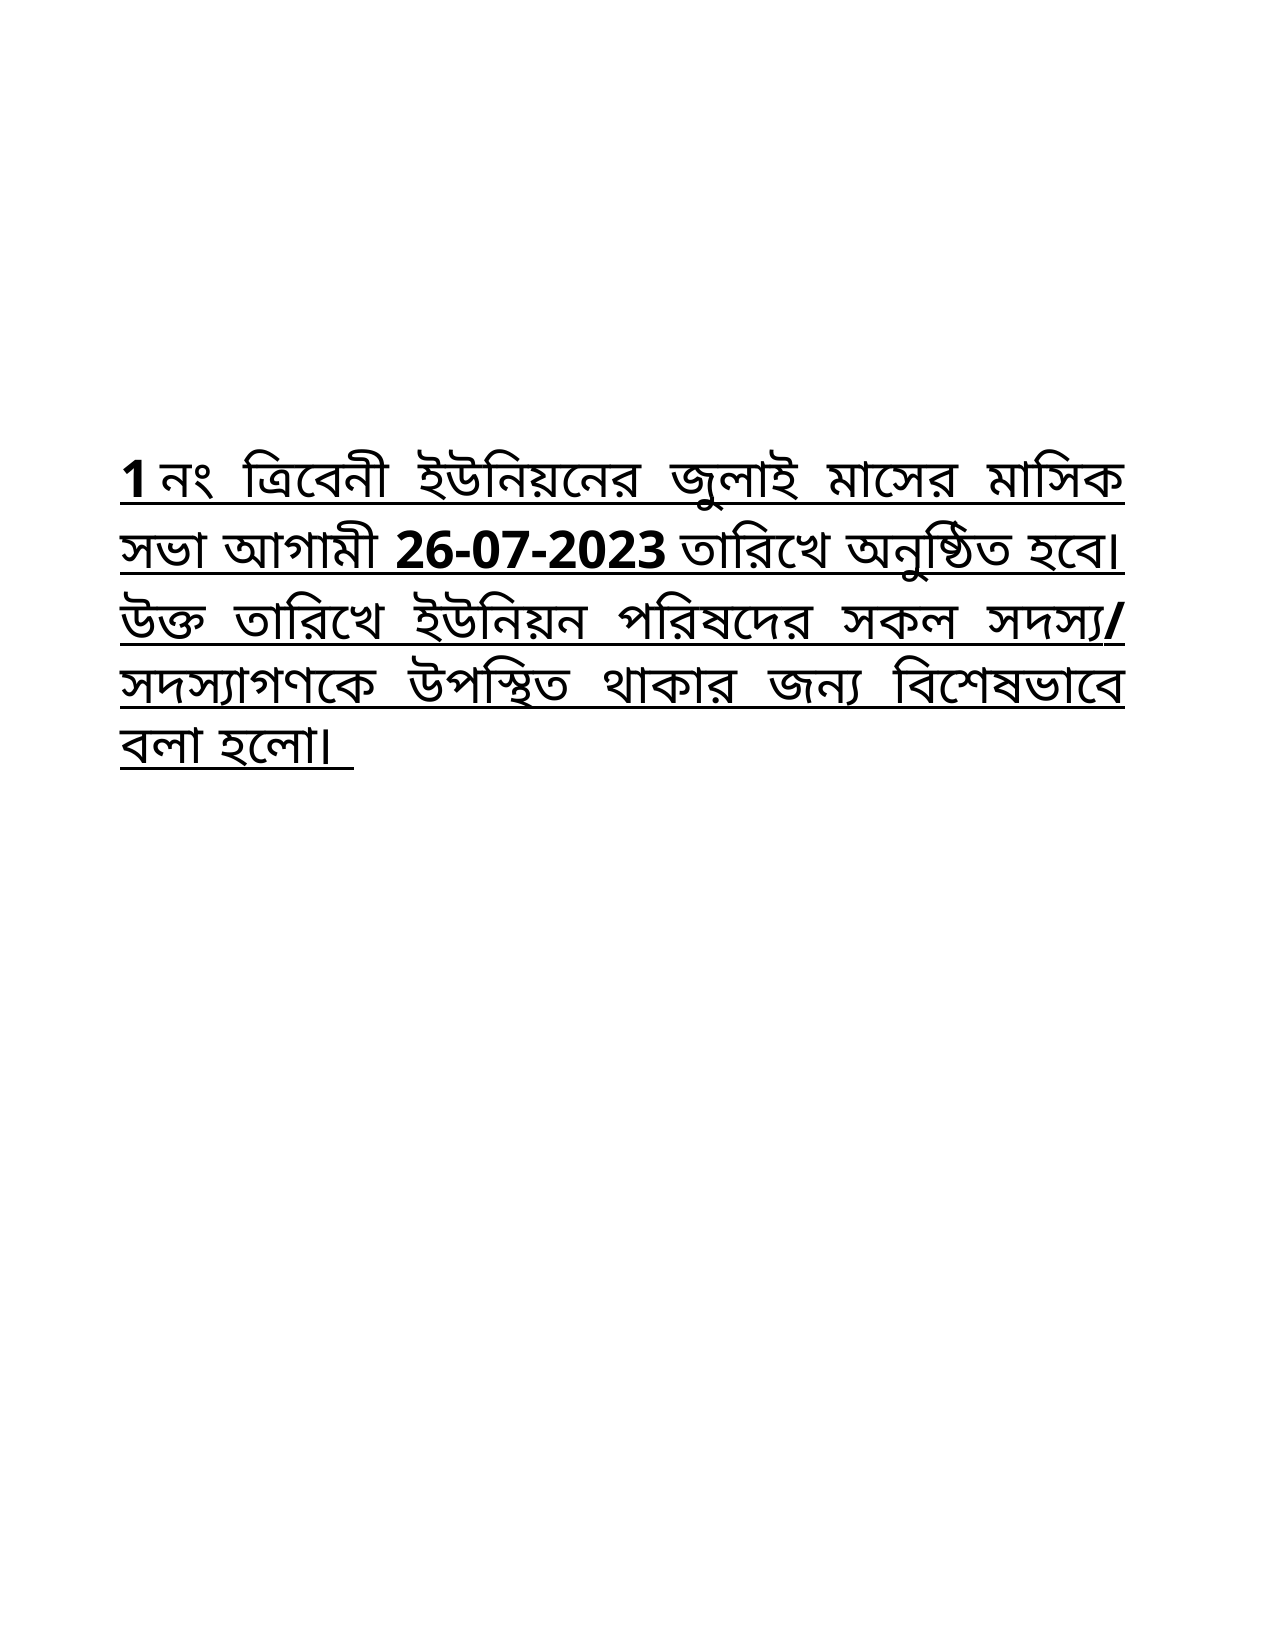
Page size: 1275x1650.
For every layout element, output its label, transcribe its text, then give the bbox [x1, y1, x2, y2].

text 1নং ত্রিবেনী ইউনিয়নের জুলাই মাসের মাসিক সভা আগামী 26-07-2023 তারিখে অনুষ্ঠিত হবে। উক্ত তারিখে ইউনিয়ন পরিষদের সকল সদস্য/ সদস্যাগণকে উপস্থিত থাকার জন্য বিশেষভাবে বলা হলো। [120, 442, 1125, 502]
text 1নং ত্রিবেনী ইউনিয়নের জুলাই মাসের মাসিক সভা আগামী 26-07-2023 তারিখে অনুষ্ঠিত হবে। উক্ত তারিখে ইউনিয়ন পরিষদের সকল সদস্য/ সদস্যাগণকে উপস্থিত থাকার জন্য বিশেষভাবে বলা হলো। [120, 505, 1125, 572]
text 1নং ত্রিবেনী ইউনিয়নের জুলাই মাসের মাসিক সভা আগামী 26-07-2023 তারিখে অনুষ্ঠিত হবে। উক্ত তারিখে ইউনিয়ন পরিষদের সকল সদস্য/ সদস্যাগণকে উপস্থিত থাকার জন্য বিশেষভাবে বলা হলো। [120, 575, 1125, 643]
text 1নং ত্রিবেনী ইউনিয়নের জুলাই মাসের মাসিক সভা আগামী 26-07-2023 তারিখে অনুষ্ঠিত হবে। উক্ত তারিখে ইউনিয়ন পরিষদের সকল সদস্য/ সদস্যাগণকে উপস্থিত থাকার জন্য বিশেষভাবে বলা হলো। [120, 644, 1125, 706]
text 1নং ত্রিবেনী ইউনিয়নের জুলাই মাসের মাসিক সভা আগামী 26-07-2023 তারিখে অনুষ্ঠিত হবে। উক্ত তারিখে ইউনিয়ন পরিষদের সকল সদস্য/ সদস্যাগণকে উপস্থিত থাকার জন্য বিশেষভাবে বলা হলো। [120, 709, 1125, 776]
